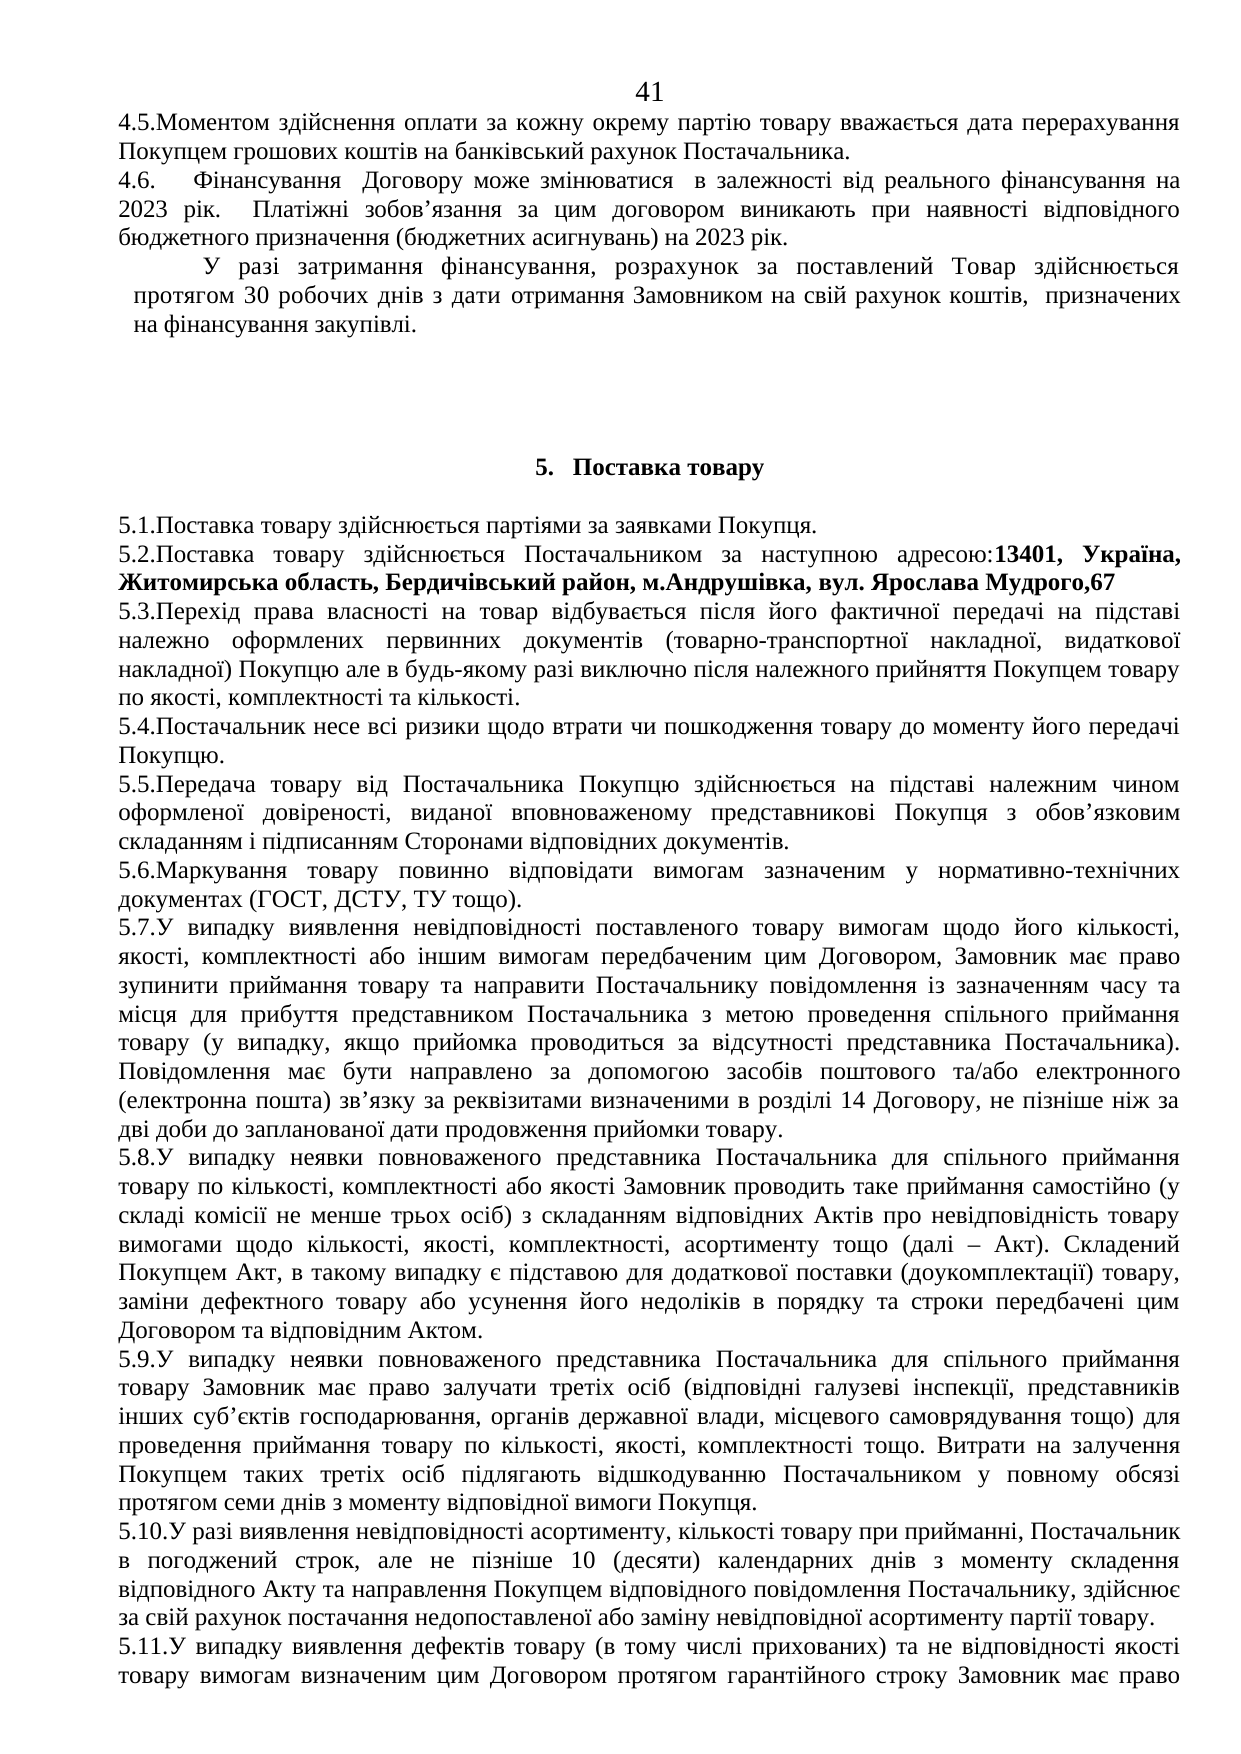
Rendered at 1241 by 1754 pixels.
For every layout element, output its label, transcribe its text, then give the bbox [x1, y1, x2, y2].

list Поставка товару [118, 452, 1181, 481]
text 5.4.Постачальник несе всі ризики щодо втрати чи пошкодження товару до моменту його передачі Покупцю. [118, 711, 1181, 769]
text 5.9.У випадку неявки повноваженого представника Постачальника для спільного приймання товару Замовник має право залучати третіх осіб (відповідні галузеві інспекції, представників інших суб’єктів господарювання, органів державної влади, місцевого самоврядування тощо) для проведення приймання товару по кількості, якості, комплектності тощо. Витрати на залучення Покупцем таких третіх осіб підлягають відшкодуванню Постачальником у повному обсязі протягом семи днів з моменту відповідної вимоги Покупця. [118, 1344, 1181, 1516]
text 5.1.Поставка товару здійснюється партіями за заявками Покупця. [118, 510, 1181, 539]
text 5.5.Передача товару від Постачальника Покупцю здійснюється на підставі належним чином оформленої довіреності, виданої вповноваженому представникові Покупця з обов’язковим складанням і підписанням Сторонами відповідних документів. [118, 769, 1181, 855]
text 5.7.У випадку виявлення невідповідності поставленого товару вимогам щодо його кількості, якості, комплектності або іншим вимогам передбаченим цим Договором, Замовник має право зупинити приймання товару та направити Постачальнику повідомлення із зазначенням часу та місця для прибуття представником Постачальника з метою проведення спільного приймання товару (у випадку, якщо прийомка проводиться за відсутності представника Постачальника). Повідомлення має бути направлено за допомогою засобів поштового та/або електронного (електронна пошта) зв’язку за реквізитами визначеними в розділі 14 Договору, не пізніше ніж за дві доби до запланованої дати продовження прийомки товару. [118, 912, 1181, 1142]
text 5.6.Маркування товару повинно відповідати вимогам зазначеним у нормативно-технічних документах (ГОСТ, ДСТУ, ТУ тощо). [118, 855, 1181, 912]
text 4.5.Моментом здійснення оплати за кожну окрему партію товару вважається дата перерахування Покупцем грошових коштів на банківський рахунок Постачальника. [118, 107, 1181, 165]
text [118, 1631, 1181, 1689]
text 5.8.У випадку неявки повноваженого представника Постачальника для спільного приймання товару по кількості, комплектності або якості Замовник проводить таке приймання самостійно (у складі комісії не менше трьох осіб) з складанням відповідних Актів про невідповідність товару вимогами щодо кількості, якості, комплектності, асортименту тощо (далі – Акт). Складений Покупцем Акт, в такому випадку є підставою для додаткової поставки (доукомплектації) товару, заміни дефектного товару або усунення його недоліків в порядку та строки передбачені цим Договором та відповідним Актом. [118, 1142, 1181, 1344]
text 5.3.Перехід права власності на товар відбувається після його фактичної передачі на підставі належно оформлених первинних документів (товарно-транспортної накладної, видаткової накладної) Покупцю але в будь-якому разі виключно після належного прийняття Покупцем товару по якості, комплектності та кількості. [118, 596, 1181, 711]
text У разі затримання фінансування, розрахунок за поставлений Товар здійснюється протягом 30 робочих днів з дати отримання Замовником на свій рахунок коштів, призначених на фінансування закупівлі. [133, 251, 1181, 337]
list Фінансування Договору може змінюватися в залежності від реального фінансування на 2023 рік. Платіжні зобов’язання за цим договором виникають при наявності відповідного бюджетного призначення (бюджетних асигнувань) на 2023 рік. [118, 165, 1181, 251]
text 5.2.Поставка товару здійснюється Постачальником за наступною адресою:13401, Україна, Житомирська область, Бердичівський район, м.Андрушівка, вул. Ярослава Мудрого,67 [118, 539, 1181, 596]
text 5.10.У разі виявлення невідповідності асортименту, кількості товару при прийманні, Постачальник в погоджений строк, але не пізніше 10 (десяти) календарних днів з моменту складення відповідного Акту та направлення Покупцем відповідного повідомлення Постачальнику, здійснює за свій рахунок постачання недопоставленої або заміну невідповідної асортименту партії товару. [118, 1516, 1181, 1631]
